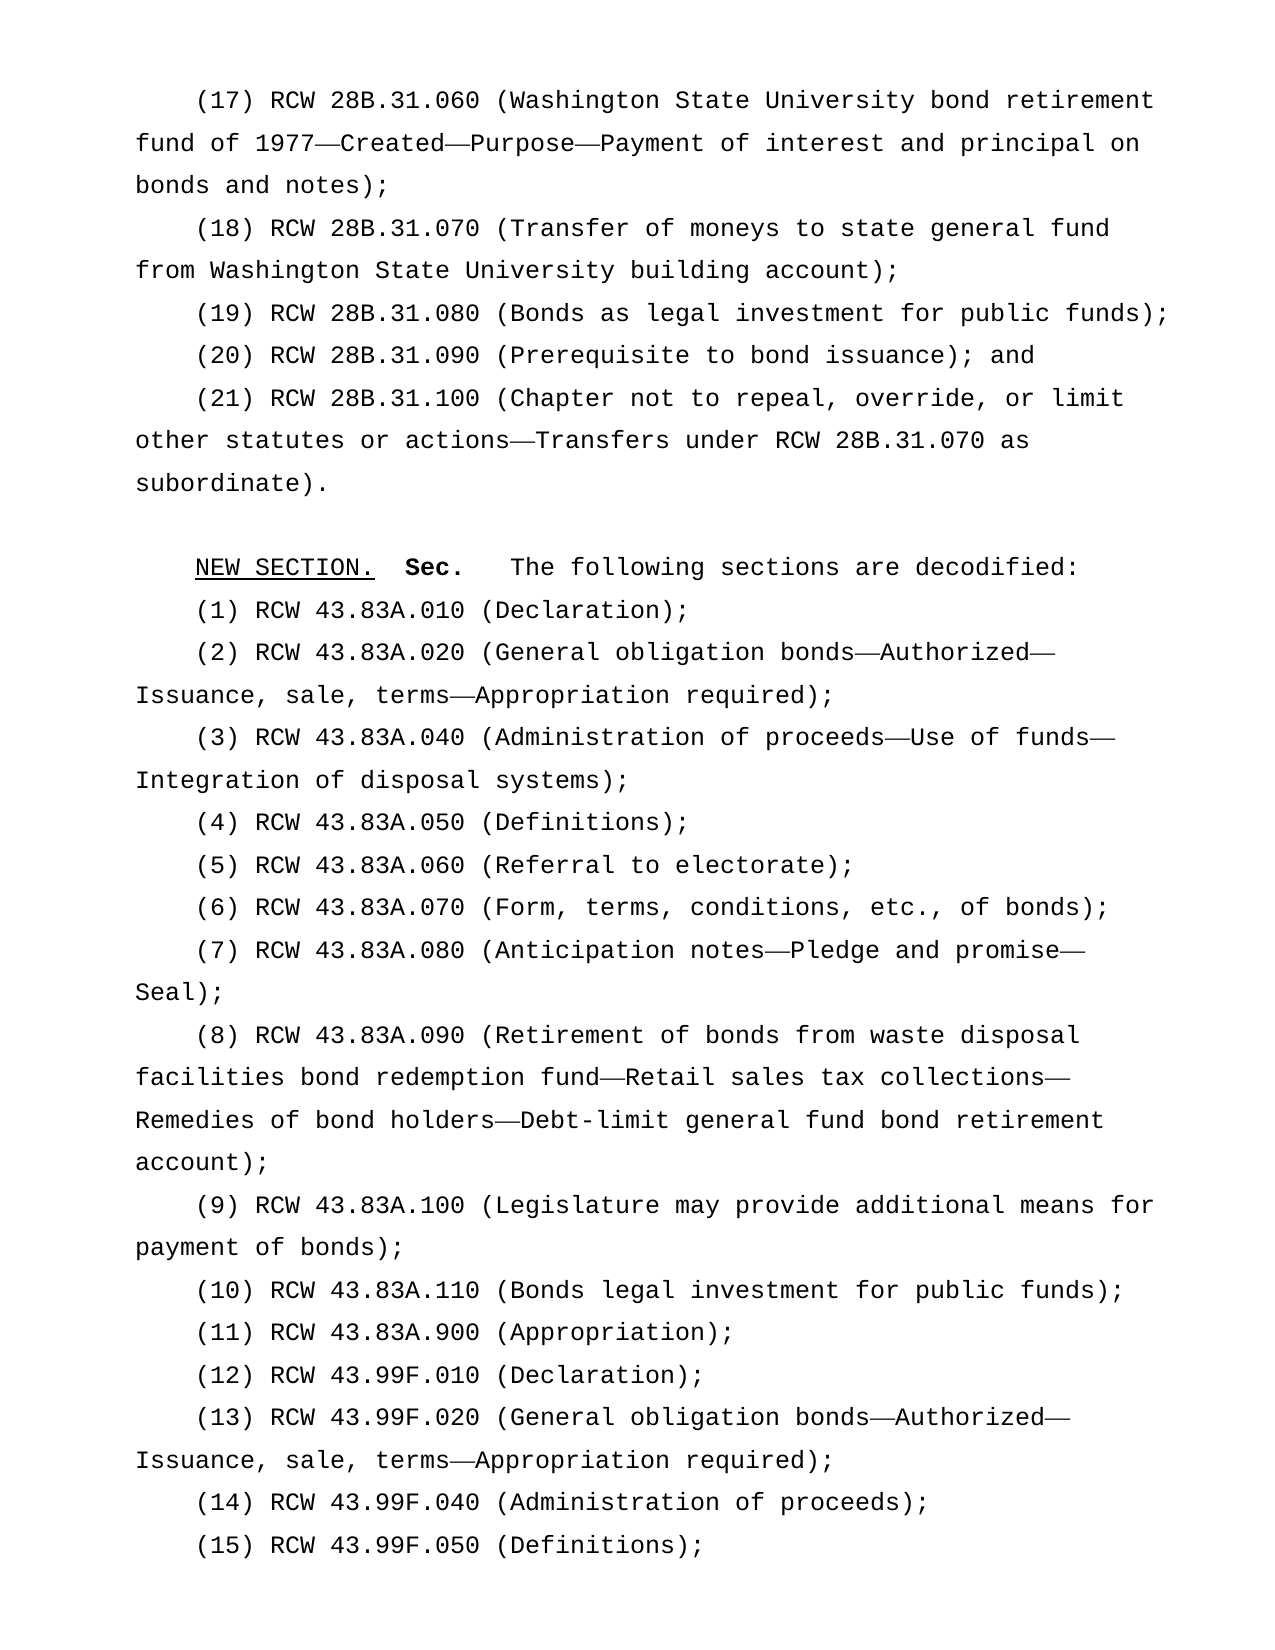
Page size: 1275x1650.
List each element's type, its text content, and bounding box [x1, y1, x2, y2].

text (12) RCW 43.99F.010 (Declaration); [135, 1349, 1170, 1392]
text (13) RCW 43.99F.020 (General obligation bonds—Authorized—Issuance, sale, terms—Appropriation required); [135, 1392, 1170, 1477]
text (6) RCW 43.83A.070 (Form, terms, conditions, etc., of bonds); [135, 882, 1170, 924]
text (21) RCW 28B.31.100 (Chapter not to repeal, override, or limit other statutes or actions—Transfers under RCW 28B.31.070 as subordinate). [135, 372, 1170, 500]
text (5) RCW 43.83A.060 (Referral to electorate); [135, 839, 1170, 882]
text (2) RCW 43.83A.020 (General obligation bonds—Authorized—Issuance, sale, terms—Appropriation required); [135, 627, 1170, 712]
text (15) RCW 43.99F.050 (Definitions); [135, 1519, 1170, 1562]
text (14) RCW 43.99F.040 (Administration of proceeds); [135, 1477, 1170, 1519]
text (19) RCW 28B.31.080 (Bonds as legal investment for public funds); [135, 287, 1170, 330]
text (20) RCW 28B.31.090 (Prerequisite to bond issuance); and [135, 330, 1170, 372]
text (18) RCW 28B.31.070 (Transfer of moneys to state general fund from Washington State University building account); [135, 202, 1170, 287]
text (17) RCW 28B.31.060 (Washington State University bond retirement fund of 1977—Created—Purpose—Payment of interest and principal on bonds and notes); [135, 75, 1170, 202]
text NEW SECTION. Sec. The following sections are decodified: [135, 542, 1170, 584]
text (8) RCW 43.83A.090 (Retirement of bonds from waste disposal facilities bond redemption fund—Retail sales tax collections—Remedies of bond holders—Debt-limit general fund bond retirement account); [135, 1009, 1170, 1179]
text (3) RCW 43.83A.040 (Administration of proceeds—Use of funds—Integration of disposal systems); [135, 712, 1170, 797]
text (4) RCW 43.83A.050 (Definitions); [135, 797, 1170, 839]
text (10) RCW 43.83A.110 (Bonds legal investment for public funds); [135, 1264, 1170, 1307]
text (1) RCW 43.83A.010 (Declaration); [135, 584, 1170, 627]
text (7) RCW 43.83A.080 (Anticipation notes—Pledge and promise—Seal); [135, 924, 1170, 1009]
text (11) RCW 43.83A.900 (Appropriation); [135, 1307, 1170, 1349]
text (9) RCW 43.83A.100 (Legislature may provide additional means for payment of bonds); [135, 1179, 1170, 1264]
